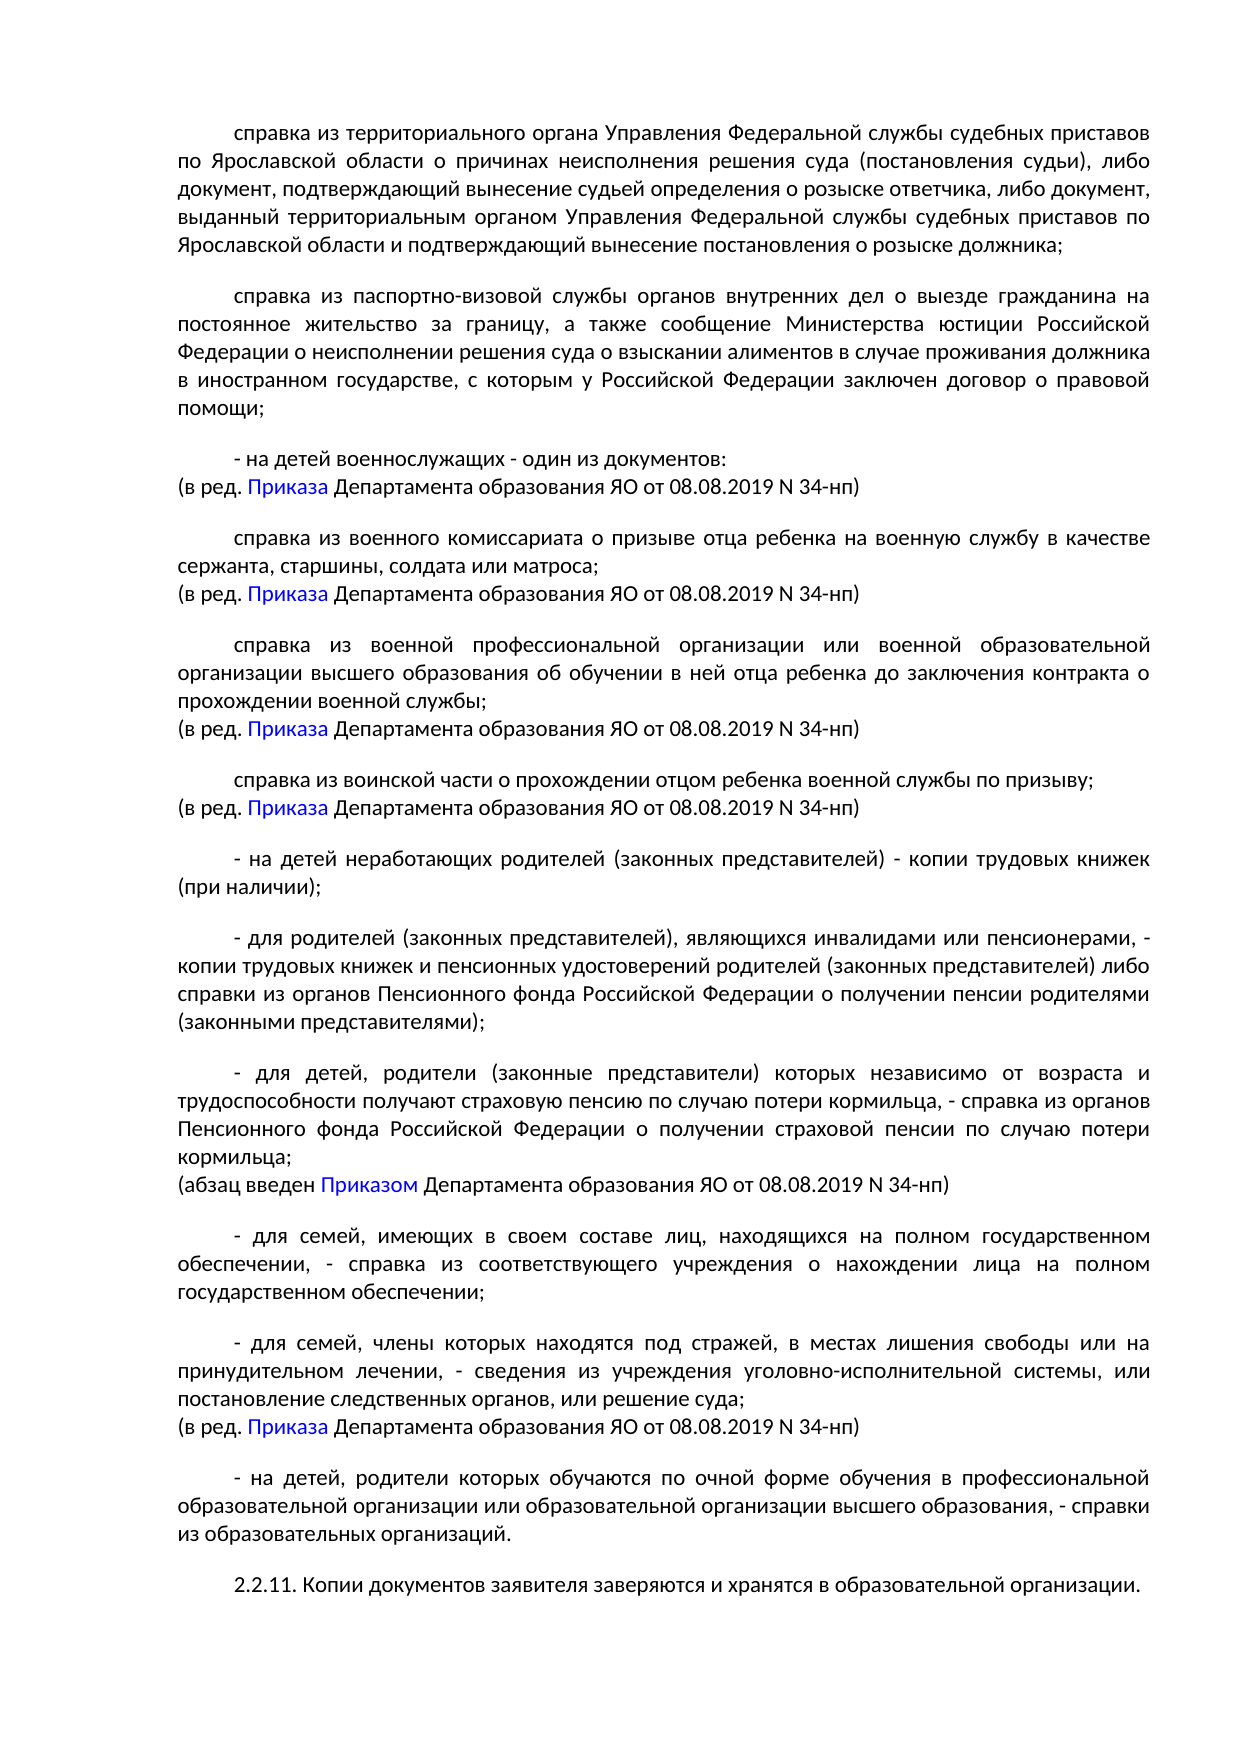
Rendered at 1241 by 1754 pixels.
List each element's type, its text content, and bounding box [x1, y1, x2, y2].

text справка из военного комиссариата о призыве отца ребенка на военную службу в качестве сержанта, старшины, солдата или матроса; [177, 523, 1152, 579]
text - для родителей (законных представителей), являющихся инвалидами или пенсионерами, - копии трудовых книжек и пенсионных удостоверений родителей (законных представителей) либо справки из органов Пенсионного фонда Российской Федерации о получении пенсии родителями (законными представителями); [177, 923, 1152, 1035]
text - на детей неработающих родителей (законных представителей) - копии трудовых книжек (при наличии); [177, 844, 1152, 900]
text - для детей, родители (законные представители) которых независимо от возраста и трудоспособности получают страховую пенсию по случаю потери кормильца, - справка из органов Пенсионного фонда Российской Федерации о получении страховой пенсии по случаю потери кормильца; [177, 1058, 1152, 1170]
text (абзац введен Приказом Департамента образования ЯО от 08.08.2019 N 34-нп) [177, 1170, 1152, 1198]
text (в ред. Приказа Департамента образования ЯО от 08.08.2019 N 34-нп) [177, 714, 1152, 742]
text справка из паспортно-визовой службы органов внутренних дел о выезде гражданина на постоянное жительство за границу, а также сообщение Министерства юстиции Российской Федерации о неисполнении решения суда о взыскании алиментов в случае проживания должника в иностранном государстве, с которым у Российской Федерации заключен договор о правовой помощи; [177, 281, 1152, 421]
text (в ред. Приказа Департамента образования ЯО от 08.08.2019 N 34-нп) [177, 793, 1152, 821]
text - на детей военнослужащих - один из документов: [177, 444, 1152, 472]
text 2.2.11. Копии документов заявителя заверяются и хранятся в образовательной организации. [177, 1570, 1152, 1598]
text справка из военной профессиональной организации или военной образовательной организации высшего образования об обучении в ней отца ребенка до заключения контракта о прохождении военной службы; [177, 630, 1152, 714]
text (в ред. Приказа Департамента образования ЯО от 08.08.2019 N 34-нп) [177, 579, 1152, 607]
text (в ред. Приказа Департамента образования ЯО от 08.08.2019 N 34-нп) [177, 472, 1152, 500]
text (в ред. Приказа Департамента образования ЯО от 08.08.2019 N 34-нп) [177, 1412, 1152, 1440]
text справка из воинской части о прохождении отцом ребенка военной службы по призыву; [177, 765, 1152, 793]
text - для семей, члены которых находятся под стражей, в местах лишения свободы или на принудительном лечении, - сведения из учреждения уголовно-исполнительной системы, или постановление следственных органов, или решение суда; [177, 1328, 1152, 1412]
text - на детей, родители которых обучаются по очной форме обучения в профессиональной образовательной организации или образовательной организации высшего образования, - справки из образовательных организаций. [177, 1463, 1152, 1547]
text - для семей, имеющих в своем составе лиц, находящихся на полном государственном обеспечении, - справка из соответствующего учреждения о нахождении лица на полном государственном обеспечении; [177, 1221, 1152, 1305]
text справка из территориального органа Управления Федеральной службы судебных приставов по Ярославской области о причинах неисполнения решения суда (постановления судьи), либо документ, подтверждающий вынесение судьей определения о розыске ответчика, либо документ, выданный территориальным органом Управления Федеральной службы судебных приставов по Ярославской области и подтверждающий вынесение постановления о розыске должника; [177, 118, 1152, 258]
